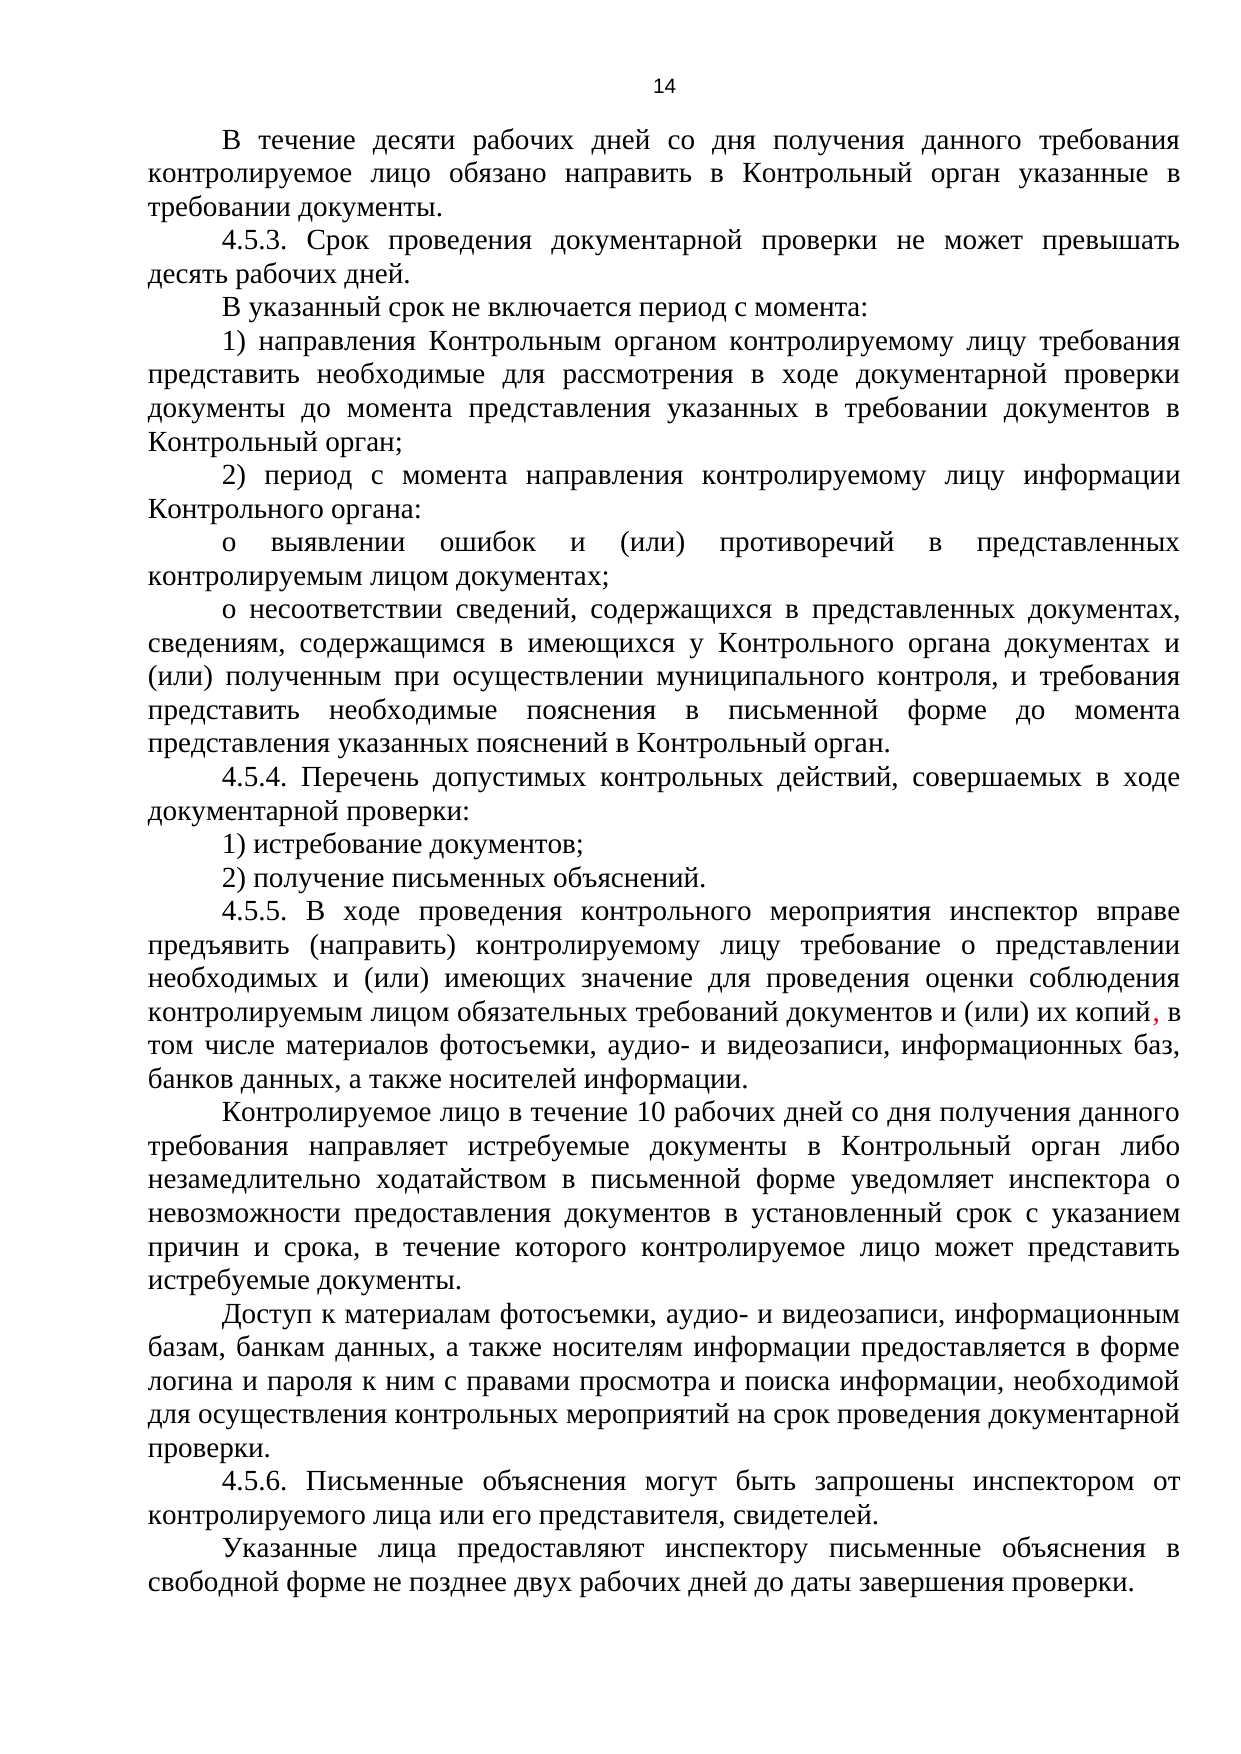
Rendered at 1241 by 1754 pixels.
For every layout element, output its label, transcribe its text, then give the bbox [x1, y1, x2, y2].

text 2) получение письменных объяснений. [148, 860, 1181, 893]
list о выявлении ошибок и (или) противоречий в представленных контролируемым лицом документах; [148, 524, 1181, 591]
text Доступ к материалам фотосъемки, аудио- и видеозаписи, информационным базам, банкам данных, а также носителям информации предоставляется в форме логина и пароля к ним с правами просмотра и поиска информации, необходимой для осуществления контрольных мероприятий на срок проведения документарной проверки. [148, 1296, 1181, 1463]
text 4.5.6. Письменные объяснения могут быть запрошены инспектором от контролируемого лица или его представителя, свидетелей. [148, 1463, 1181, 1531]
text Указанные лица предоставляют инспектору письменные объяснения в свободной форме не позднее двух рабочих дней до даты завершения проверки. [148, 1531, 1181, 1598]
text В течение десяти рабочих дней со дня получения данного требования контролируемое лицо обязано направить в Контрольный орган указанные в требовании документы. [148, 122, 1181, 222]
text 1) истребование документов; [148, 826, 1181, 860]
list В указанный срок не включается период с момента: [148, 289, 1181, 323]
list 2) период с момента направления контролируемому лицу информации Контрольного органа: [148, 457, 1181, 524]
list 4.5.4. Перечень допустимых контрольных действий, совершаемых в ходе документарной проверки: [148, 759, 1181, 826]
text Контролируемое лицо в течение 10 рабочих дней со дня получения данного требования направляет истребуемые документы в Контрольный орган либо незамедлительно ходатайством в письменной форме уведомляет инспектора о невозможности предоставления документов в установленный срок с указанием причин и срока, в течение которого контролируемое лицо может представить истребуемые документы. [148, 1094, 1181, 1296]
text 4.5.5. В ходе проведения контрольного мероприятия инспектор вправе предъявить (направить) контролируемому лицу требование о представлении необходимых и (или) имеющих значение для проведения оценки соблюдения контролируемым лицом обязательных требований документов и (или) их копий, в том числе материалов фотосъемки, аудио- и видеозаписи, информационных баз, банков данных, а также носителей информации. [148, 893, 1181, 1094]
list о несоответствии сведений, содержащихся в представленных документах, сведениям, содержащимся в имеющихся у Контрольного органа документах и (или) полученным при осуществлении муниципального контроля, и требования представить необходимые пояснения в письменной форме до момента представления указанных пояснений в Контрольный орган. [148, 591, 1181, 759]
list 1) направления Контрольным органом контролируемому лицу требования представить необходимые для рассмотрения в ходе документарной проверки документы до момента представления указанных в требовании документов в Контрольный орган; [148, 323, 1181, 457]
list 4.5.3. Срок проведения документарной проверки не может превышать десять рабочих дней. [148, 222, 1181, 289]
